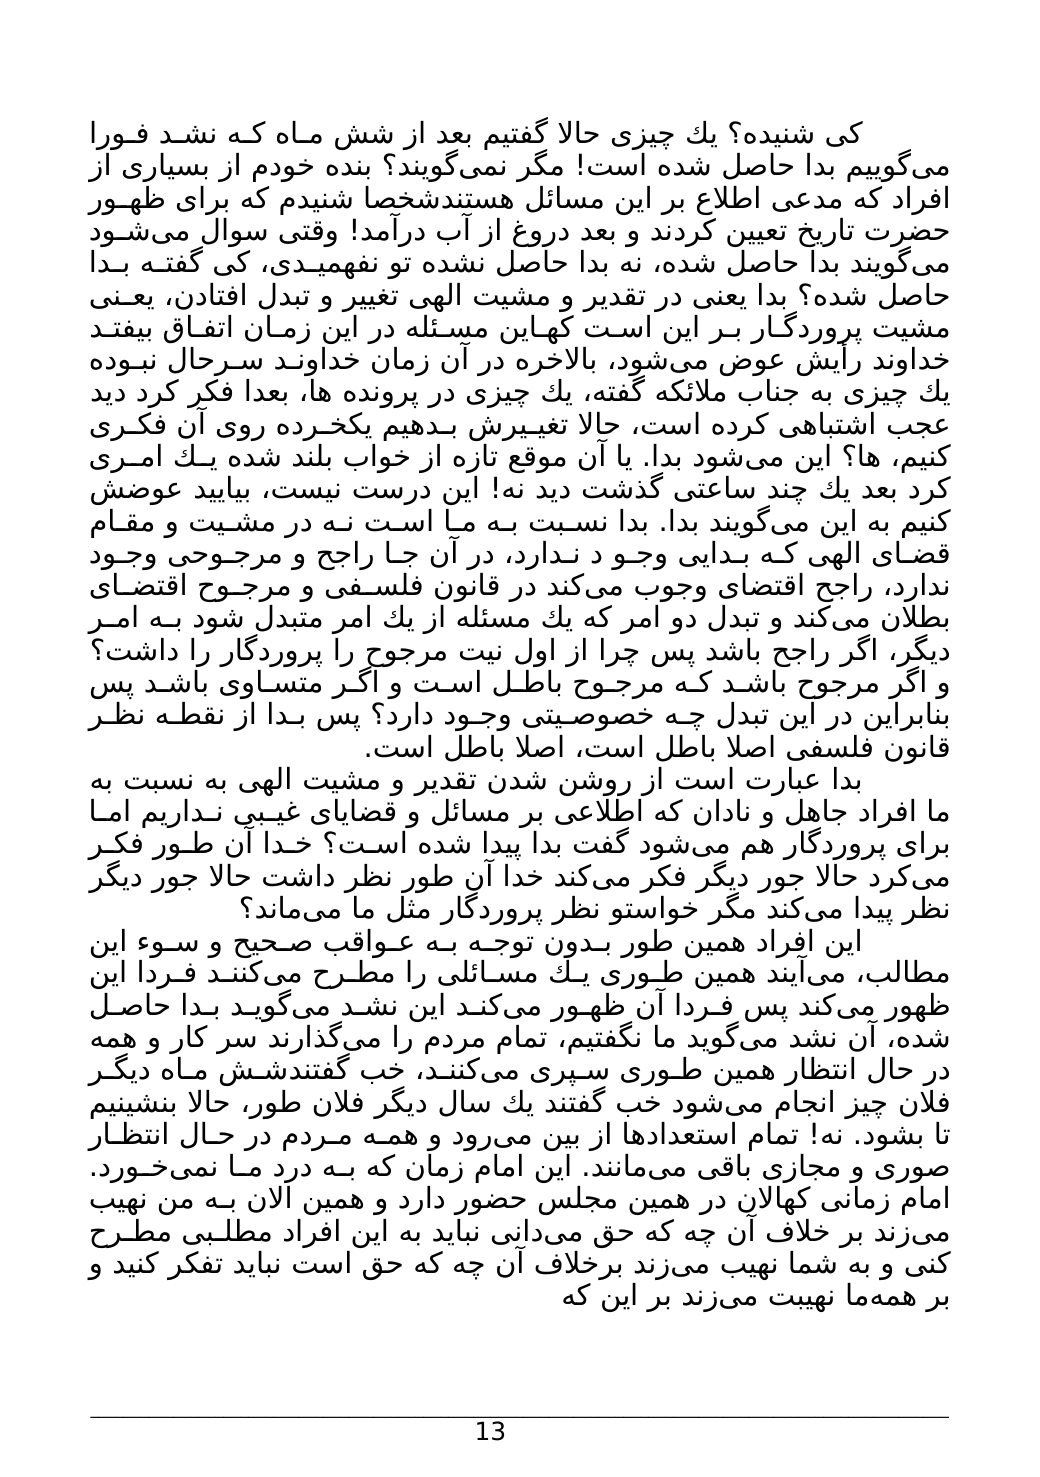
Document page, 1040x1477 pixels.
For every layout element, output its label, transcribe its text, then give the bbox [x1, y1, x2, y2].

text بدا عبارت است از روشن شدن تقدیر و مشیت الهی به نسبت به ما افراد جاهل و نادان كه اطلاعی بر مسائل و قضایای غیبی نداریم اما برای پروردگار هم می‌شود گفت بدا پیدا شده است؟ خدا آن طور فكر می‌كرد حالا جور دیگر فكر می‌كند خدا آن طور نظر داشت حالا جور دیگر نظر پیدا می‌كند مگر خواستو نظر پروردگار مثل ما می‌ماند؟ [89, 764, 951, 925]
text این افراد همین طور بدون توجه به عواقب صحیح و سوء این مطالب، می‌آیند همین طوری یك مسائلی را مطرح می‌كنند فردا این ظهور می‌كند پس فردا آن ظهور می‌كند این نشد می‌گوید بدا حاصل شده، آن نشد می‌گوید ما نگفتیم، تمام مردم را می‌گذارند سر كار و همه در حال انتظار همین طوری سپری می‌كنند، خب گفتندشش ماه دیگر فلان چیز انجام می‌شود خب گفتند یك سال دیگر فلان طور، حالا بنشینیم تا بشود. نه! تمام استعدادها از بین می‌رود و همه مردم در حال انتظار صوری و مجازی باقی می‌مانند. این امام زمان كه به درد ما نمی‌خورد. امام زمانی كهالان در همین مجلس حضور دارد و همین الان به من نهیب می‌زند بر خلاف آن چه كه حق می‌دانی نباید به این افراد مطلبی مطرح كنی و به شما نهیب می‌زند برخلاف آن چه كه حق است نباید تفكر كنید و بر همه‌ما نهیبت می‌زند بر این كه‌ [89, 925, 951, 1313]
text كی شنیده؟ یك چیزی حالا گفتیم بعد از شش ماه كه نشد فورا می‌گوییم بدا حاصل شده است! مگر نمی‌گویند؟ بنده خودم از بسیاری از افراد كه مدعی اطلاع بر این مسائل هستندشخصا شنیدم كه برای ظهور حضرت تاریخ تعیین كردند و بعد دروغ از آب درآمد! وقتی سوال می‌شود می‌گویند بدا حاصل شده، نه بدا حاصل نشده تو نفهمیدی، كی گفته بدا حاصل شده؟ بدا یعنی در تقدیر و مشیت الهی تغییر و تبدل افتادن، یعنی مشیت پروردگار بر این است كهاین مسئله در این زمان اتفاق بیفتد خداوند رأیش عوض می‌شود، بالاخره در آن زمان خداوند سرحال نبوده یك چیزی به جناب ملائكه گفته، یك چیزی در پرونده ها، بعدا فكر كرد دید عجب اشتباهی كرده است، حالا تغییرش بدهیم یكخرده روی آن فكری كنیم، ها؟ این می‌شود بدا. یا آن موقع تازه از خواب بلند شده یك امری كرد بعد یك چند ساعتی گذشت دید نه! این درست نیست، بیایید عوضش كنیم به این می‌گویند بدا. بدا نسبت به ما است نه در مشیت و مقام قضای الهی كه بدایی وجو د ندارد، در آن جا راجح و مرجوحی وجود ندارد، راجح اقتضای وجوب می‌كند در قانون فلسفی و مرجوح اقتضای بطلان می‌كند و تبدل دو امر كه یك مسئله از یك امر متبدل شود به امر دیگر، اگر راجح باشد پس چرا از اول نیت مرجوح را پروردگار را داشت؟ و اگر مرجوح باشد كه مرجوح باطل است و اگر متساوی باشد پس بنابراین در این تبدل چه خصوصیتی وجود دارد؟ پس بدا از نقطه نظر قانون فلسفی اصلا باطل است، اصلا باطل است. [89, 118, 951, 764]
